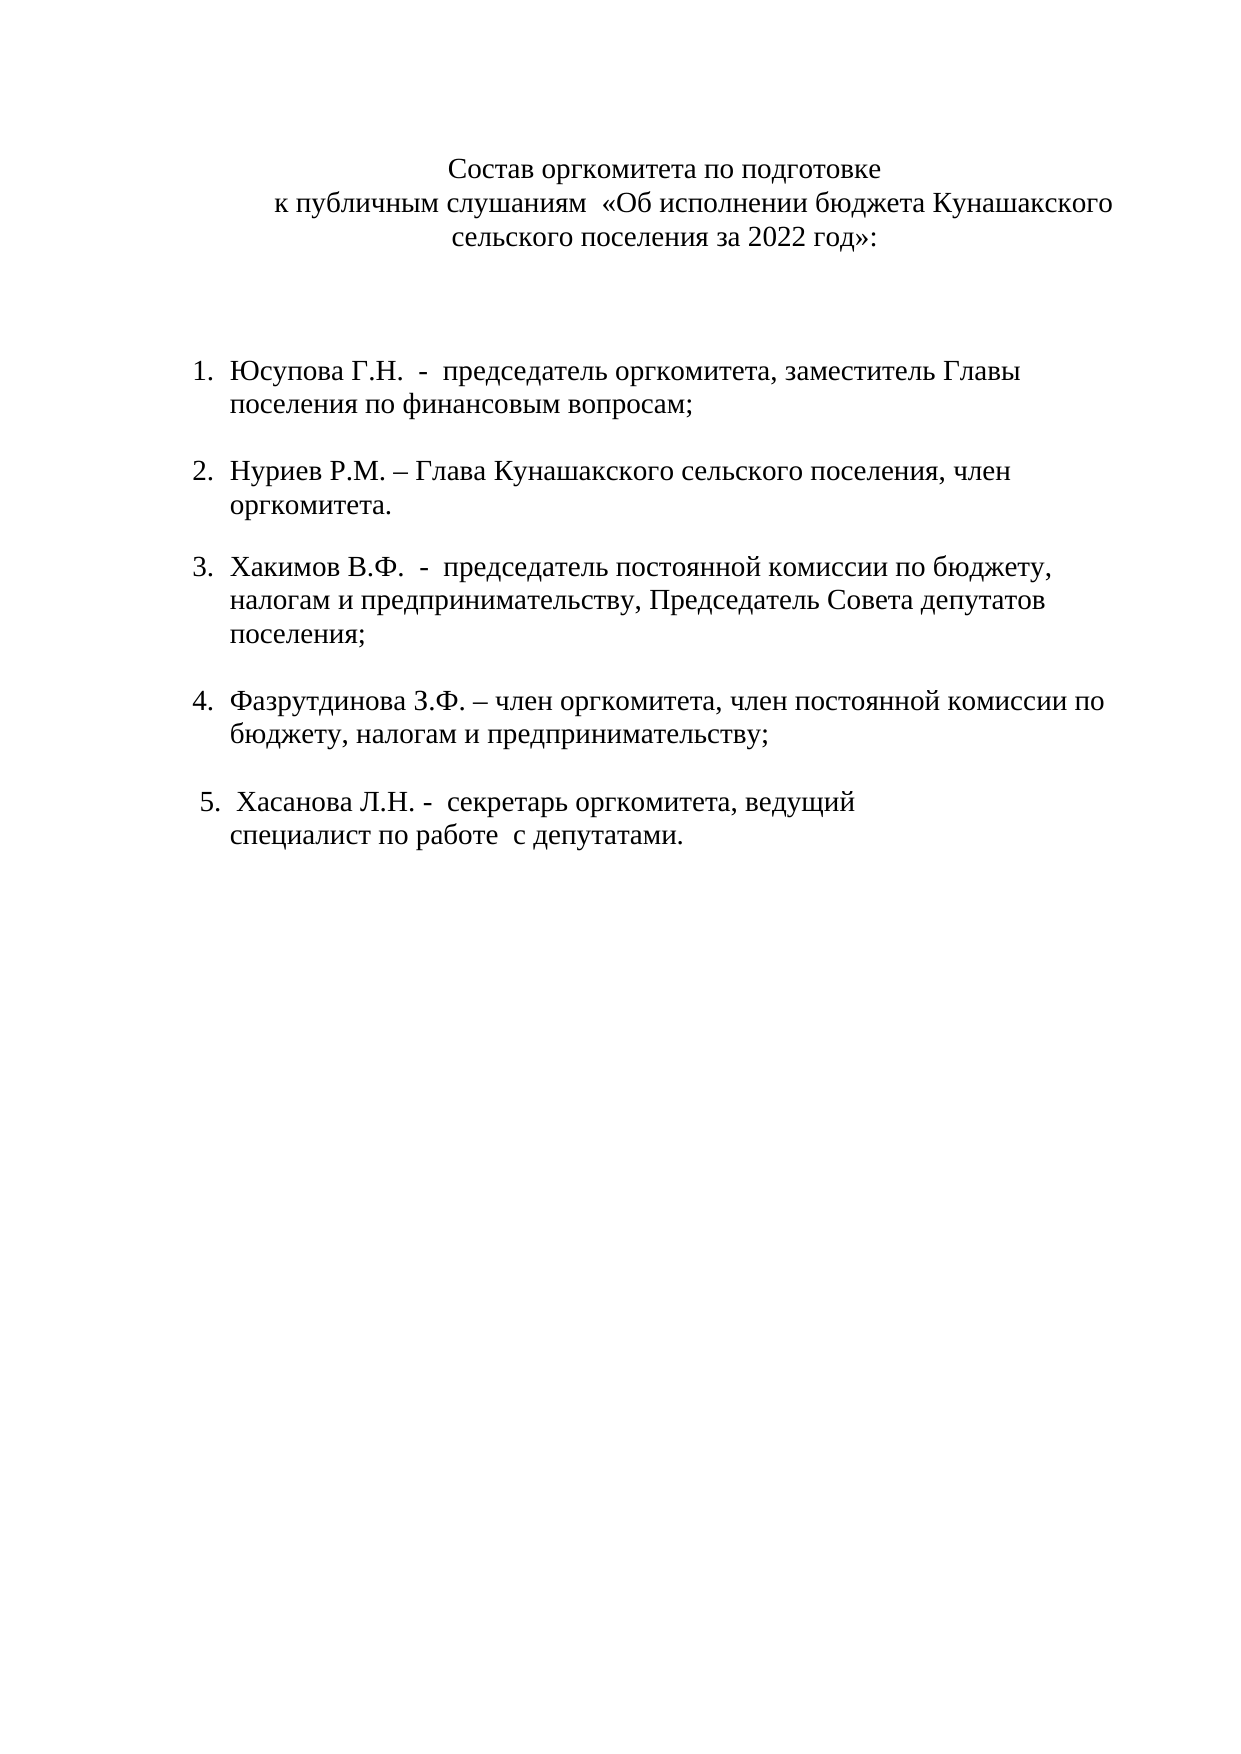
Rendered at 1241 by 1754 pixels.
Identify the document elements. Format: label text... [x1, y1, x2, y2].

text Состав оргкомитета по подготовке [177, 152, 1152, 185]
list специалист по работе с депутатами. [229, 817, 1152, 851]
list Хакимов В.Ф. - председатель постоянной комиссии по бюджету, налогам и предпринимательству, Председатель Совета депутатов поселения; [192, 549, 1152, 649]
text к публичным слушаниям «Об исполнении бюджета Кунашакского сельского поселения за 2022 год»: [177, 185, 1152, 252]
text 5. Хасанова Л.Н. - секретарь оргкомитета, ведущий [192, 750, 1152, 817]
list Юсупова Г.Н. - председатель оргкомитета, заместитель Главы поселения по финансовым вопросам; [192, 353, 1152, 420]
list Фазрутдинова З.Ф. – член оргкомитета, член постоянной комиссии по бюджету, налогам и предпринимательству; [192, 683, 1152, 750]
list Нуриев Р.М. – Глава Кунашакского сельского поселения, член оргкомитета. [192, 453, 1152, 521]
